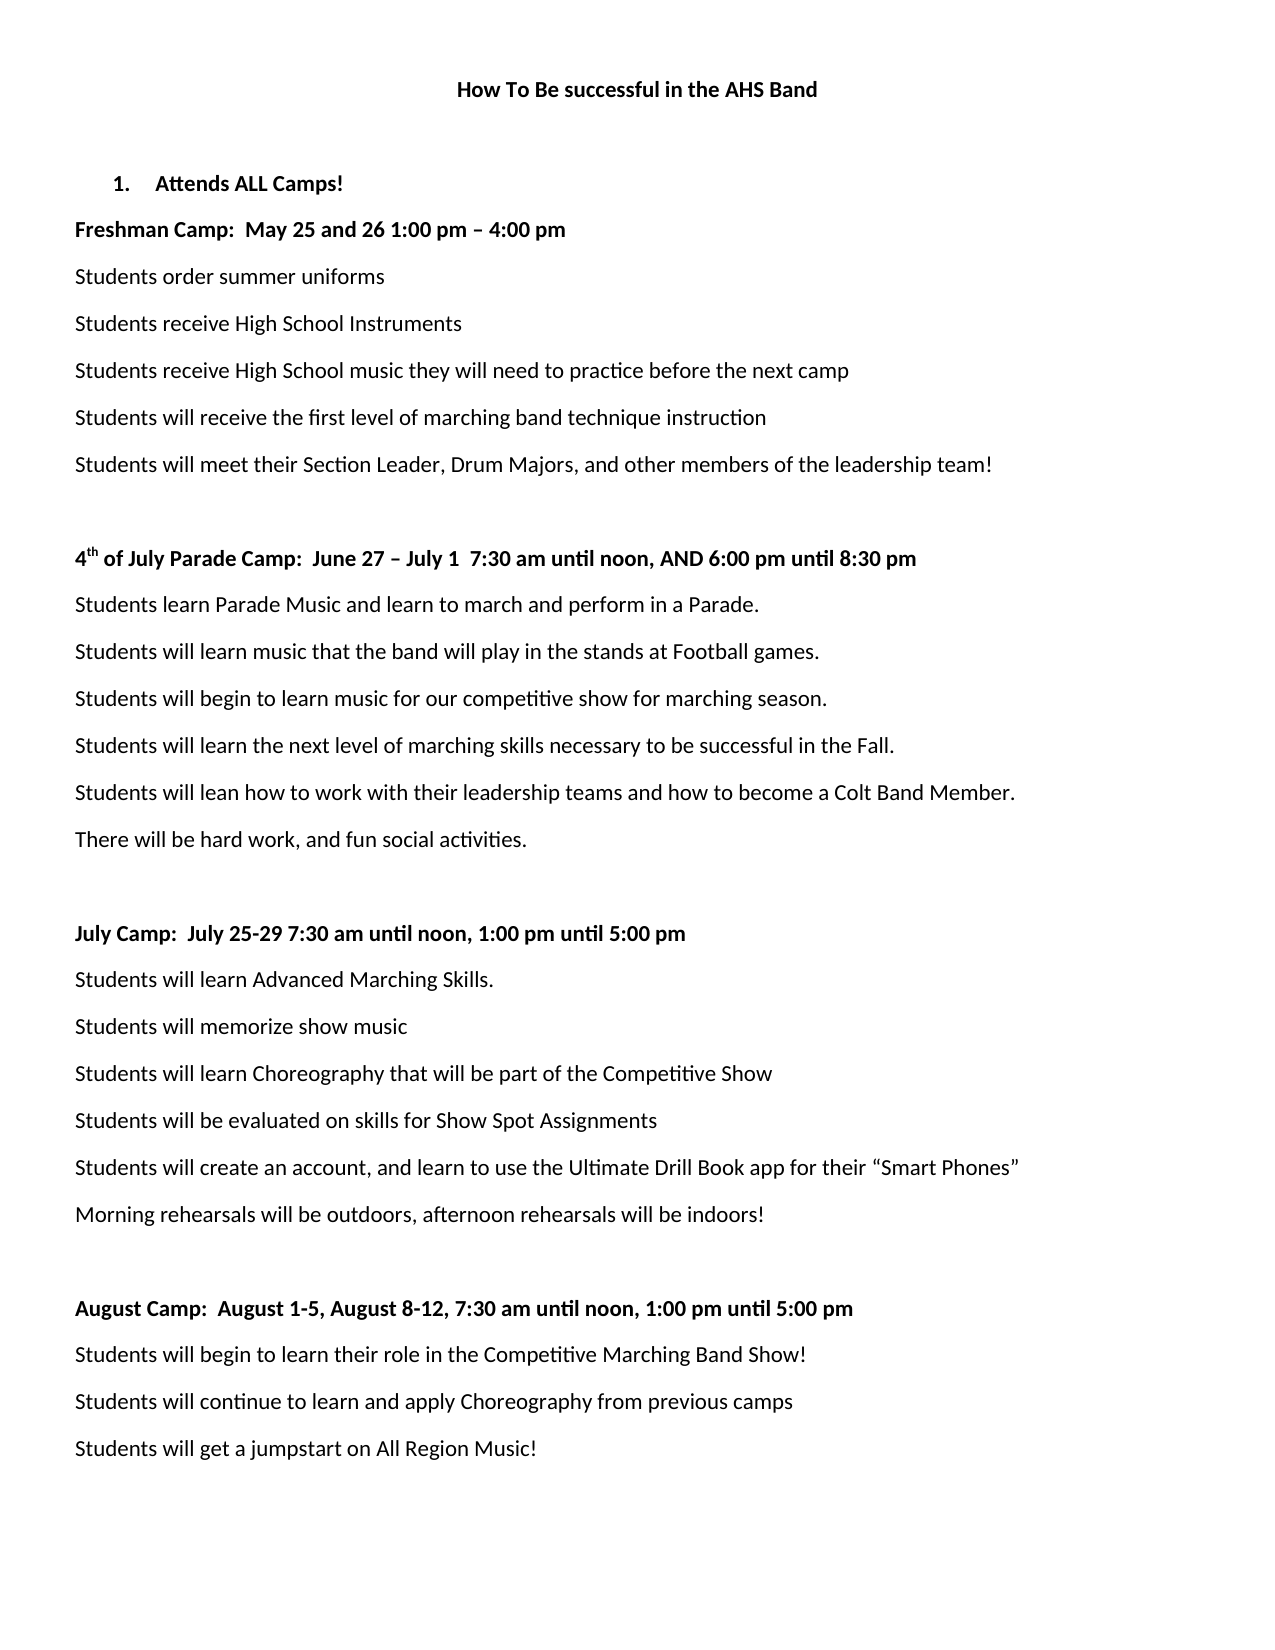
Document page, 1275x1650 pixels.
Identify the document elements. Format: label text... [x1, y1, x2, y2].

text Students receive High School Instruments [75, 309, 1200, 337]
text Students will begin to learn music for our competitive show for marching season. [75, 684, 1200, 712]
text Freshman Camp: May 25 and 26 1:00 pm – 4:00 pm [75, 216, 1200, 244]
text 4th of July Parade Camp: June 27 – July 1 7:30 am until noon, AND 6:00 pm until 8:30 pm [75, 544, 1200, 572]
text Students receive High School music they will need to practice before the next camp [75, 356, 1200, 384]
text There will be hard work, and fun social activities. [75, 825, 1200, 853]
text Students will memorize show music [75, 1012, 1200, 1041]
text July Camp: July 25-29 7:30 am until noon, 1:00 pm until 5:00 pm [75, 919, 1200, 947]
text Students will meet their Section Leader, Drum Majors, and other members of the leadership team! [75, 450, 1200, 478]
text Students will get a jumpstart on All Region Music! [75, 1434, 1200, 1462]
text Students will learn the next level of marching skills necessary to be successful in the Fall. [75, 731, 1200, 759]
text August Camp: August 1-5, August 8-12, 7:30 am until noon, 1:00 pm until 5:00 pm [75, 1294, 1200, 1322]
text Students will lean how to work with their leadership teams and how to become a Colt Band Member. [75, 778, 1200, 806]
text Students will create an account, and learn to use the Ultimate Drill Book app for their “Smart Phones” [75, 1153, 1200, 1181]
text Students will receive the first level of marching band technique instruction [75, 403, 1200, 431]
text How To Be successful in the AHS Band [75, 75, 1200, 103]
text Students learn Parade Music and learn to march and perform in a Parade. [75, 591, 1200, 619]
text Students will learn Choreography that will be part of the Competitive Show [75, 1059, 1200, 1087]
list Attends ALL Camps! [112, 169, 1200, 197]
text Students will be evaluated on skills for Show Spot Assignments [75, 1106, 1200, 1134]
text Students will learn music that the band will play in the stands at Football games. [75, 637, 1200, 666]
text Students will continue to learn and apply Choreography from previous camps [75, 1387, 1200, 1416]
text Students order summer uniforms [75, 262, 1200, 291]
text Students will begin to learn their role in the Competitive Marching Band Show! [75, 1341, 1200, 1369]
text Morning rehearsals will be outdoors, afternoon rehearsals will be indoors! [75, 1200, 1200, 1228]
text Students will learn Advanced Marching Skills. [75, 966, 1200, 994]
